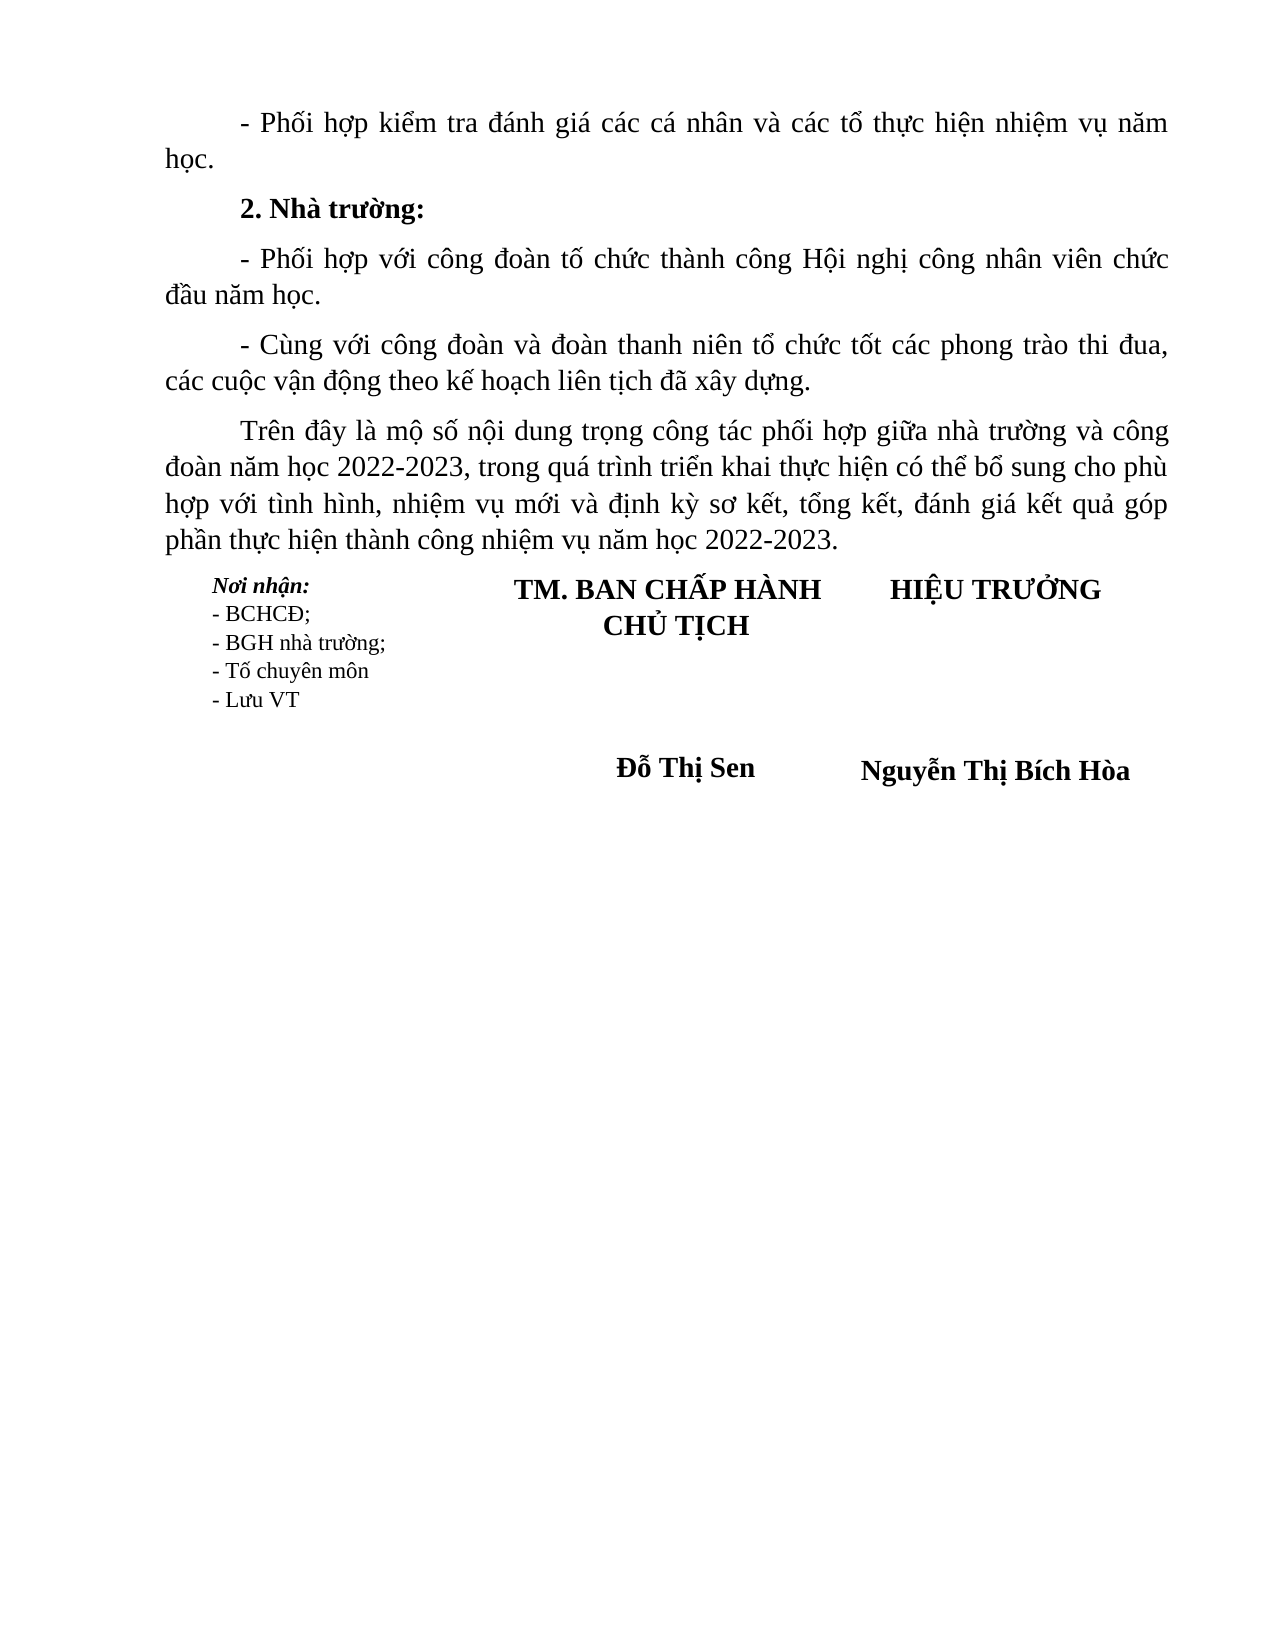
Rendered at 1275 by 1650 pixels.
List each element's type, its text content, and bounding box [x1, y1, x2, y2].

text 2. Nhà trường: [165, 191, 1170, 225]
text Trên đây là mộ số nội dung trọng công tác phối hợp giữa nhà trường và công đoàn năm học 2022-2023, trong quá trình triển khai thực hiện có thể bổ sung cho phù hợp với tình hình, nhiệm vụ mới và định kỳ sơ kết, tổng kết, đánh giá kết quả góp phần thực hiện thành công nhiệm vụ năm học 2022-2023. [165, 413, 1170, 555]
text - Cùng với công đoàn và đoàn thanh niên tổ chức tốt các phong trào thi đua, các cuộc vận động theo kế hoạch liên tịch đã xây dựng. [165, 327, 1170, 397]
table_header Nơi nhận: - BCHCĐ; - BGH nhà trường; - Tố chuyên môn - Lưu VT [201, 572, 502, 861]
table_header HIỆU TRƯỞNG Nguyễn Thị Bích Hòa [849, 572, 1275, 861]
text - Phối hợp với công đoàn tố chức thành công Hội nghị công nhân viên chức đầu năm học. [165, 241, 1170, 311]
text - Phối hợp kiểm tra đánh giá các cá nhân và các tổ thực hiện nhiệm vụ năm học. [165, 105, 1170, 175]
table_header TM. BAN CHẤP HÀNH CHỦ TỊCH Đỗ Thị Sen [503, 572, 849, 861]
